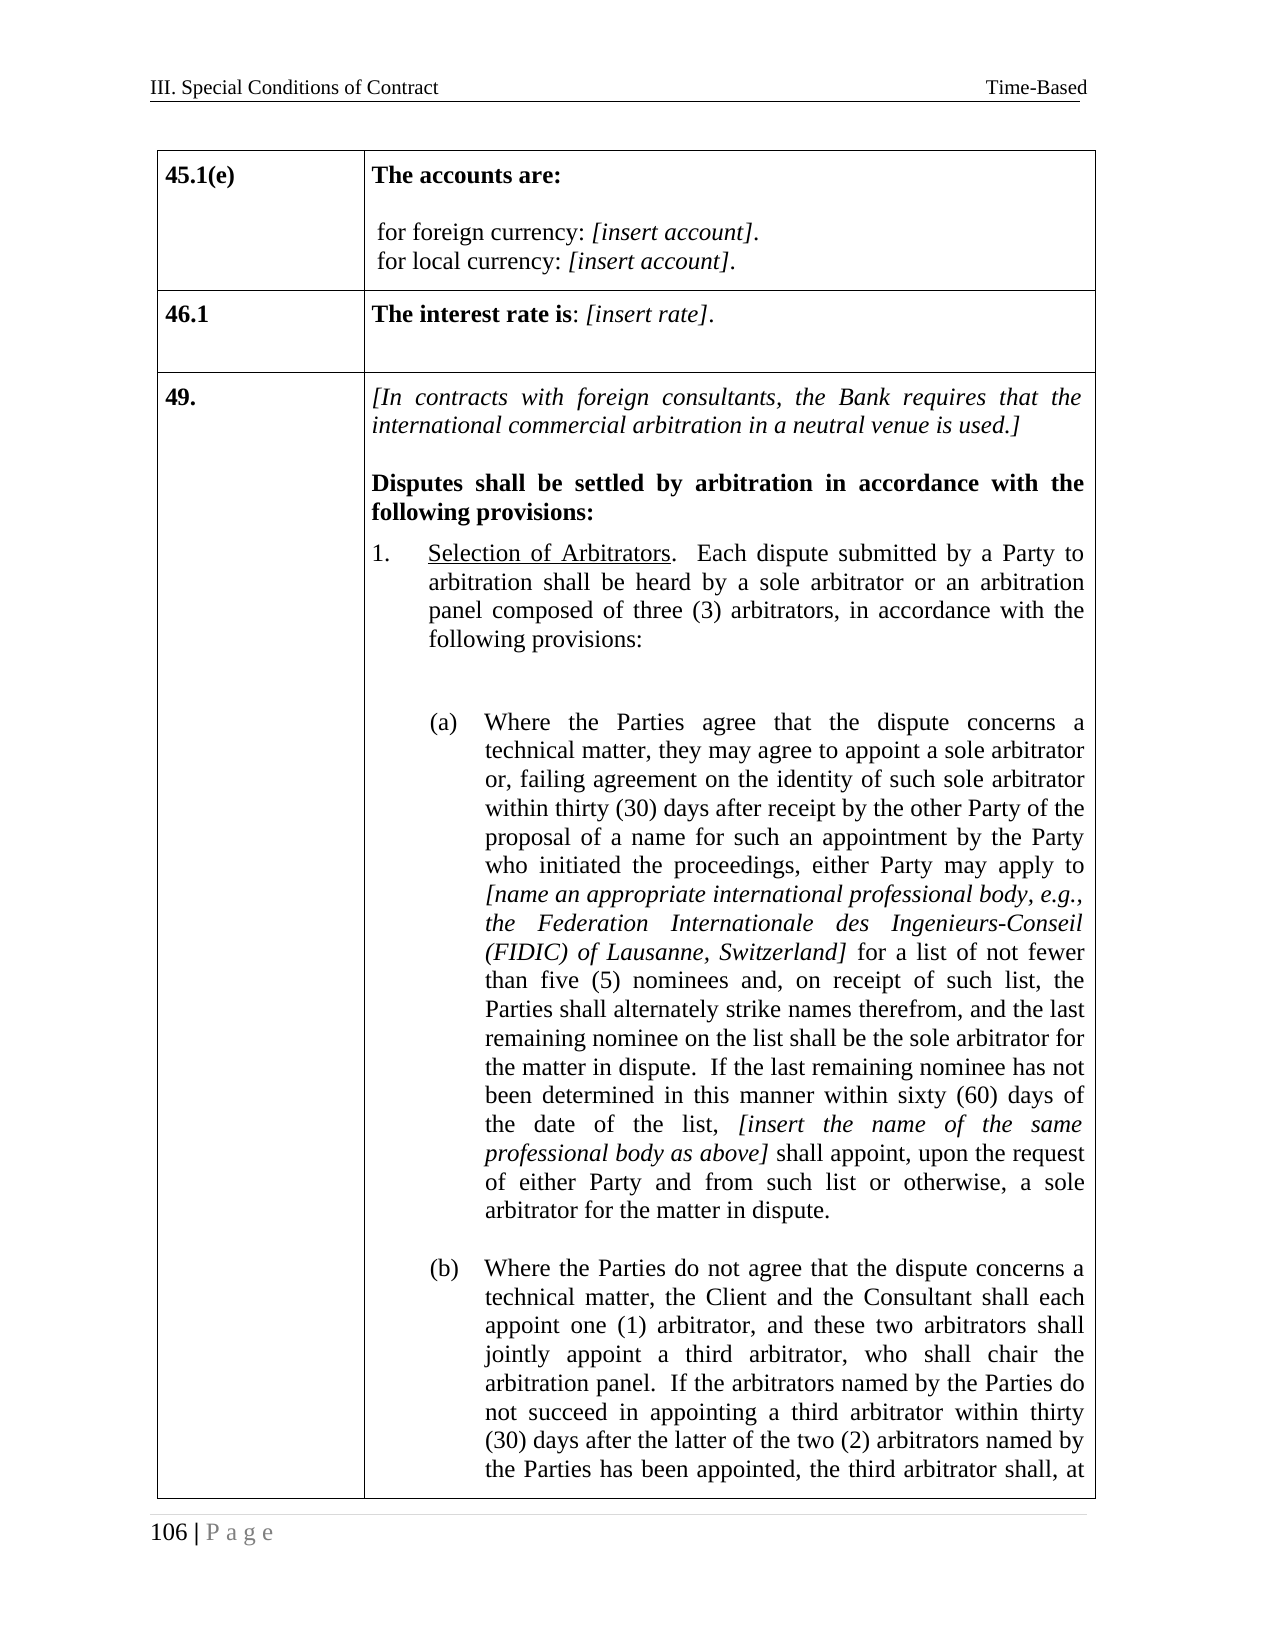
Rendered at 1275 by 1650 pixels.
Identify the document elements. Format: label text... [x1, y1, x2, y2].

table_cell 49. [158, 373, 364, 1498]
table_cell The interest rate is: [insert rate]. [365, 291, 1095, 372]
table_cell 45.1(e) [158, 151, 364, 290]
table_cell The accounts are: for foreign currency: [insert account]. for local currency: [insert account]. [365, 151, 1095, 290]
table_cell 46.1 [158, 291, 364, 372]
